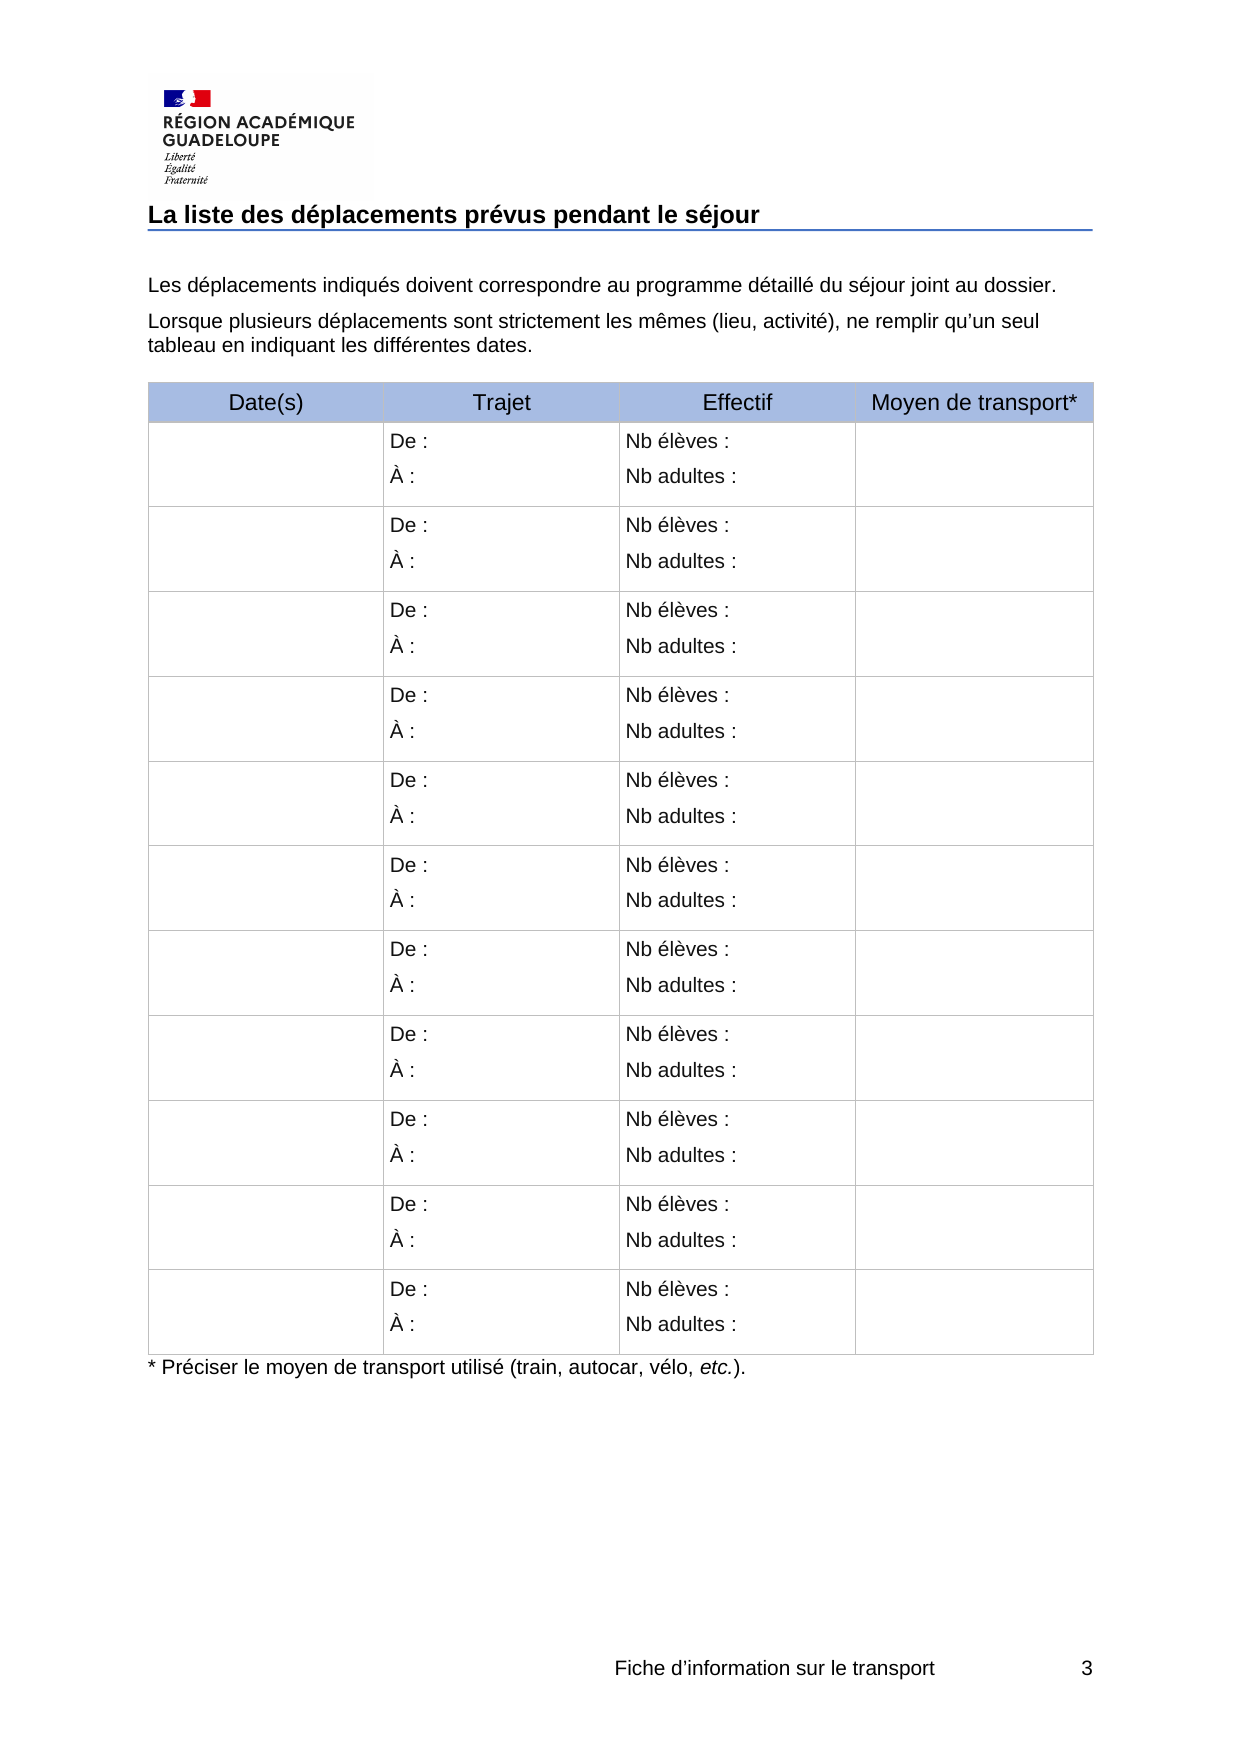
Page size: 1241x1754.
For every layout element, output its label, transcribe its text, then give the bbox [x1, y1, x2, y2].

text Lorsque plusieurs déplacements sont strictement les mêmes (lieu, activité), ne remplir qu’un seul tableau en indiquant les différentes dates. [148, 309, 1093, 357]
table_cell [149, 592, 383, 676]
table_cell Nb élèves : Nb adultes : [620, 931, 855, 1015]
table_cell De : À : [384, 677, 619, 761]
table_cell [149, 507, 383, 591]
table_header Trajet [384, 383, 619, 421]
table_header Date(s) [149, 383, 383, 421]
table_cell [856, 1101, 1093, 1184]
table_cell [149, 423, 383, 506]
table_header Moyen de transport* [856, 383, 1093, 421]
table_cell [856, 1270, 1093, 1354]
table_cell De : À : [384, 1270, 619, 1354]
table_cell [149, 846, 383, 930]
table_cell Nb élèves : Nb adultes : [620, 1016, 855, 1100]
table_cell De : À : [384, 592, 619, 676]
table_cell Nb élèves : Nb adultes : [620, 1101, 855, 1184]
table_cell [149, 1016, 383, 1100]
text * Préciser le moyen de transport utilisé (train, autocar, vélo, etc.). [148, 1355, 1093, 1379]
table_cell Nb élèves : Nb adultes : [620, 1270, 855, 1354]
table_cell De : À : [384, 846, 619, 930]
table_cell Nb élèves : Nb adultes : [620, 1186, 855, 1269]
table_cell [856, 507, 1093, 591]
table_cell De : À : [384, 1186, 619, 1269]
table_cell [149, 1270, 383, 1354]
table_cell [149, 931, 383, 1015]
table_cell Nb élèves : Nb adultes : [620, 762, 855, 845]
table_cell [149, 762, 383, 845]
table_cell [856, 423, 1093, 506]
table_cell Nb élèves : Nb adultes : [620, 677, 855, 761]
table_cell [856, 931, 1093, 1015]
text Les déplacements indiqués doivent correspondre au programme détaillé du séjour joint au dossier. [148, 273, 1093, 297]
table_cell [149, 1101, 383, 1184]
table_cell [856, 1016, 1093, 1100]
table_cell [149, 677, 383, 761]
table_cell De : À : [384, 762, 619, 845]
table_cell [856, 762, 1093, 845]
table_cell Nb élèves : Nb adultes : [620, 423, 855, 506]
table_header Effectif [620, 383, 855, 421]
table_cell Nb élèves : Nb adultes : [620, 507, 855, 591]
table_cell [856, 1186, 1093, 1269]
table_cell De : À : [384, 1016, 619, 1100]
picture [147, 73, 374, 201]
table_cell [856, 846, 1093, 930]
table_cell De : À : [384, 1101, 619, 1184]
table_cell De : À : [384, 423, 619, 506]
table_cell [149, 1186, 383, 1269]
table_cell [856, 677, 1093, 761]
text La liste des déplacements prévus pendant le séjour [148, 200, 1093, 229]
table_cell [856, 592, 1093, 676]
table_cell Nb élèves : Nb adultes : [620, 846, 855, 930]
table_cell Nb élèves : Nb adultes : [620, 592, 855, 676]
table_cell De : À : [384, 507, 619, 591]
table_cell De : À : [384, 931, 619, 1015]
